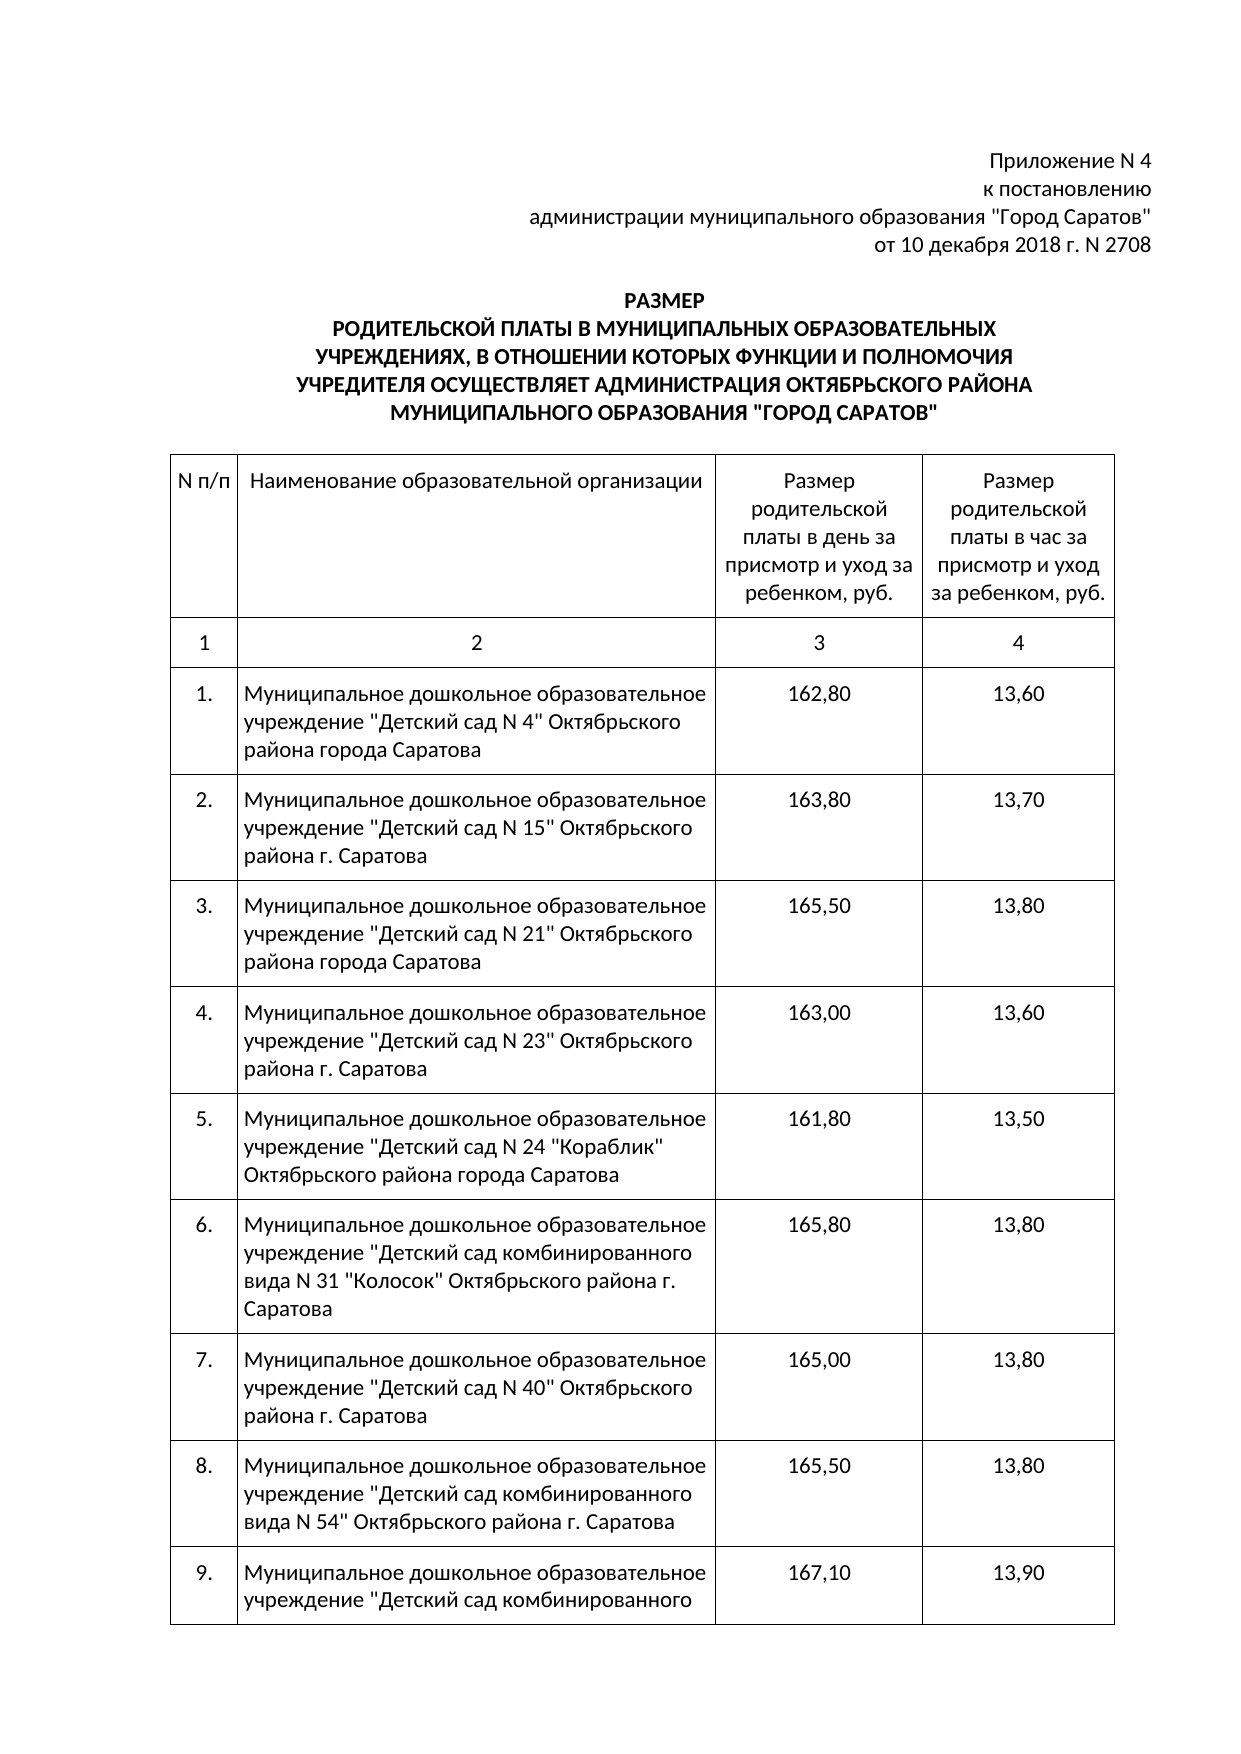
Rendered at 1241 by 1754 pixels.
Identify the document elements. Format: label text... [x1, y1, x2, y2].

table_cell 1 [171, 618, 237, 667]
title МУНИЦИПАЛЬНОГО ОБРАЗОВАНИЯ "ГОРОД САРАТОВ" [177, 398, 1152, 426]
table_cell 13,80 [923, 1441, 1114, 1546]
table_cell 2. [171, 775, 237, 880]
table_cell 167,10 [716, 1547, 922, 1624]
table_cell 8. [171, 1441, 237, 1546]
table_cell 9. [171, 1547, 237, 1624]
table_header N п/п [171, 455, 237, 617]
table_cell 165,50 [716, 881, 922, 986]
table_header Наименование образовательной организации [238, 455, 715, 617]
table_cell 2 [238, 618, 715, 667]
table_cell 163,00 [716, 987, 922, 1092]
table_cell 161,80 [716, 1094, 922, 1199]
title РАЗМЕР [177, 286, 1152, 314]
table_cell Муниципальное дошкольное образовательное учреждение "Детский сад N 23" Октябрьского района г. Саратова [238, 987, 715, 1092]
table_cell Муниципальное дошкольное образовательное учреждение "Детский сад N 21" Октябрьского района города Саратова [238, 881, 715, 986]
text администрации муниципального образования "Город Саратов" [177, 202, 1152, 230]
title РОДИТЕЛЬСКОЙ ПЛАТЫ В МУНИЦИПАЛЬНЫХ ОБРАЗОВАТЕЛЬНЫХ [177, 314, 1152, 342]
table_cell 13,80 [923, 1334, 1114, 1439]
table_cell 13,70 [923, 775, 1114, 880]
table_cell 4 [923, 618, 1114, 667]
title УЧРЕДИТЕЛЯ ОСУЩЕСТВЛЯЕТ АДМИНИСТРАЦИЯ ОКТЯБРЬСКОГО РАЙОНА [177, 370, 1152, 398]
table_cell 162,80 [716, 668, 922, 773]
table_cell 5. [171, 1094, 237, 1199]
table_cell Муниципальное дошкольное образовательное учреждение "Детский сад комбинированного вида N 54" Октябрьского района г. Саратова [238, 1441, 715, 1546]
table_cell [238, 1547, 715, 1624]
table_cell 3. [171, 881, 237, 986]
table_cell 6. [171, 1200, 237, 1333]
table_cell Муниципальное дошкольное образовательное учреждение "Детский сад N 4" Октябрьского района города Саратова [238, 668, 715, 773]
table_cell 1. [171, 668, 237, 773]
table_cell 3 [716, 618, 922, 667]
text к постановлению [177, 174, 1152, 202]
table_cell 165,50 [716, 1441, 922, 1546]
table_cell Муниципальное дошкольное образовательное учреждение "Детский сад комбинированного вида N 31 "Колосок" Октябрьского района г. Саратова [238, 1200, 715, 1333]
table_cell 13,60 [923, 668, 1114, 773]
table_header Размер родительской платы в час за присмотр и уход за ребенком, руб. [923, 455, 1114, 617]
table_header Размер родительской платы в день за присмотр и уход за ребенком, руб. [716, 455, 922, 617]
table_cell Муниципальное дошкольное образовательное учреждение "Детский сад N 24 "Кораблик" Октябрьского района города Саратова [238, 1094, 715, 1199]
table_cell 13,50 [923, 1094, 1114, 1199]
table_cell 13,60 [923, 987, 1114, 1092]
table_cell Муниципальное дошкольное образовательное учреждение "Детский сад N 15" Октябрьского района г. Саратова [238, 775, 715, 880]
table_cell 163,80 [716, 775, 922, 880]
table_cell 13,80 [923, 881, 1114, 986]
table_cell Муниципальное дошкольное образовательное учреждение "Детский сад N 40" Октябрьского района г. Саратова [238, 1334, 715, 1439]
table_cell 7. [171, 1334, 237, 1439]
table_cell 4. [171, 987, 237, 1092]
table_cell 13,80 [923, 1200, 1114, 1333]
text Приложение N 4 [177, 146, 1152, 174]
text от 10 декабря 2018 г. N 2708 [177, 230, 1152, 258]
title УЧРЕЖДЕНИЯХ, В ОТНОШЕНИИ КОТОРЫХ ФУНКЦИИ И ПОЛНОМОЧИЯ [177, 342, 1152, 370]
table_cell 165,00 [716, 1334, 922, 1439]
table_cell 13,90 [923, 1547, 1114, 1624]
table_cell 165,80 [716, 1200, 922, 1333]
